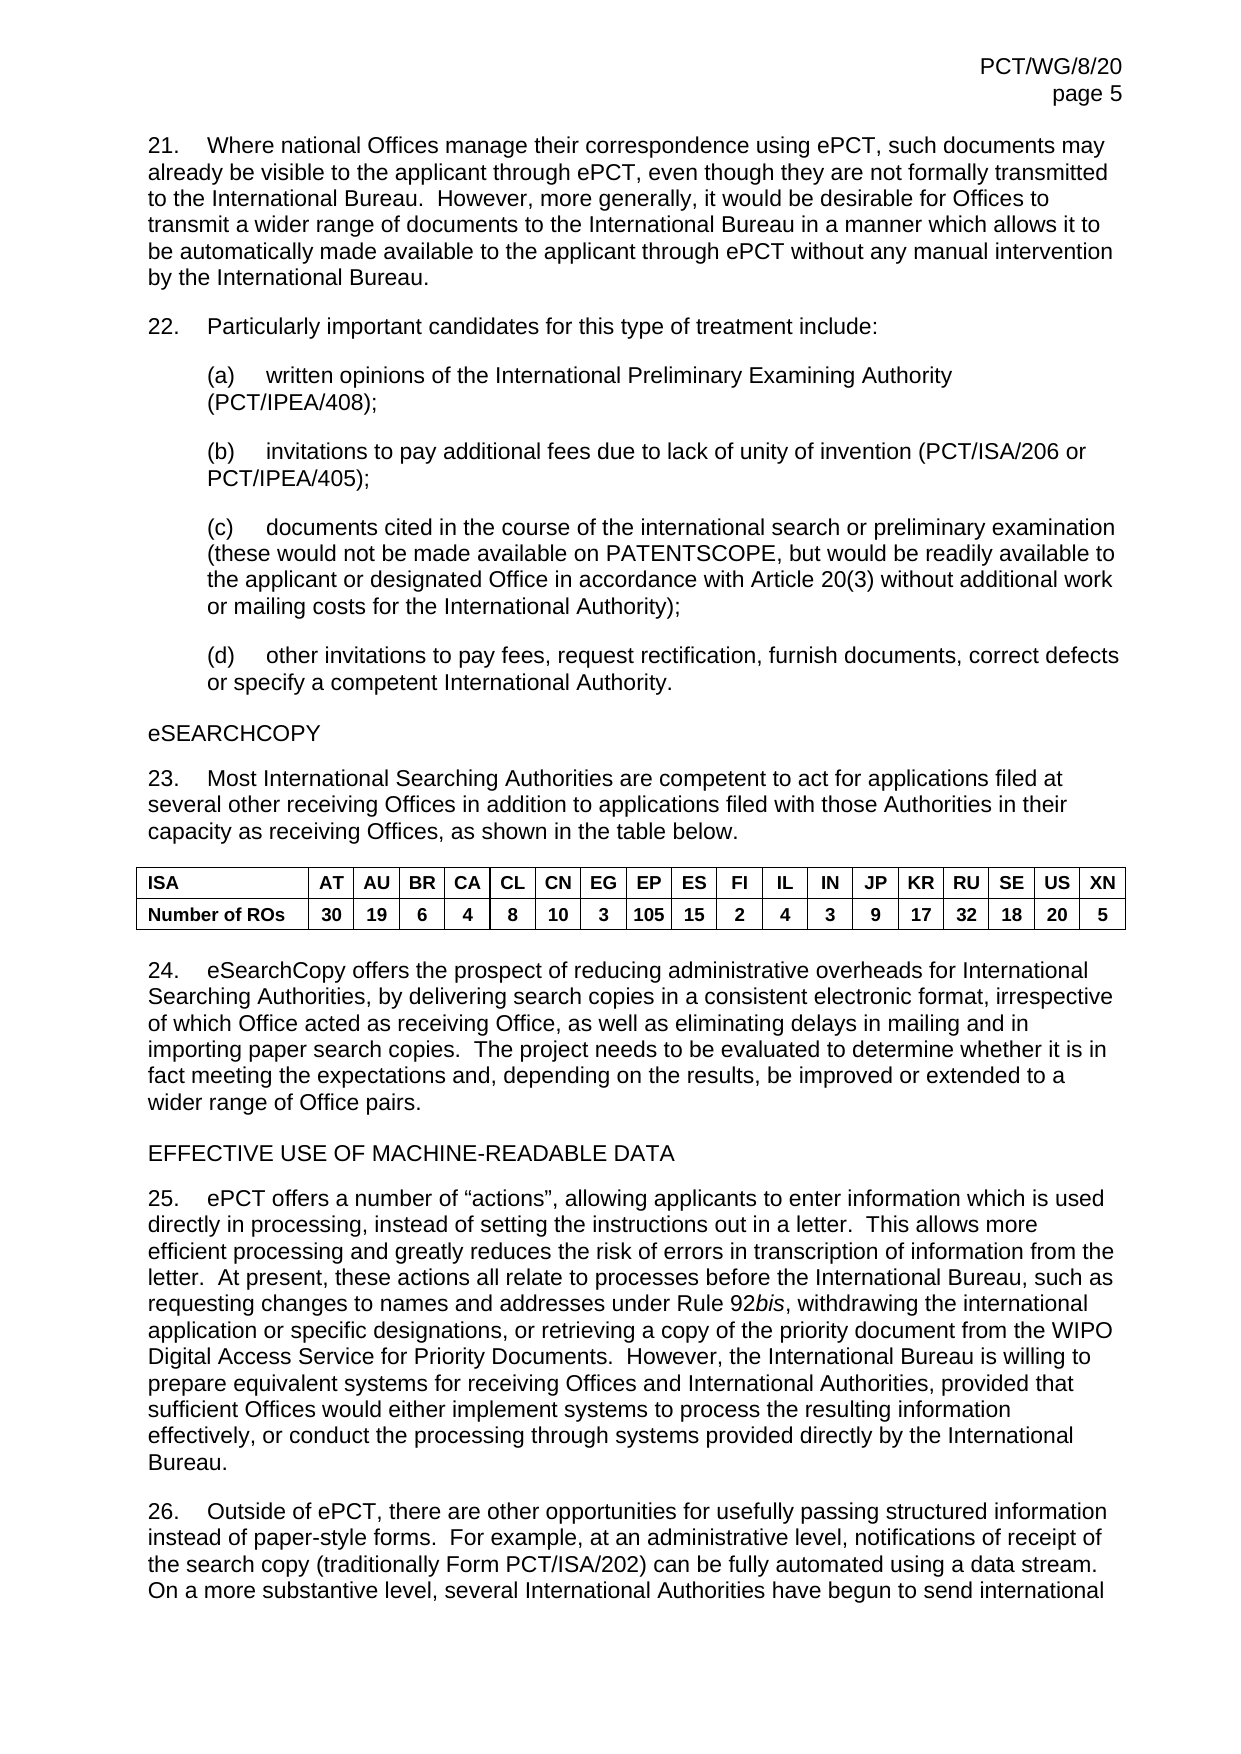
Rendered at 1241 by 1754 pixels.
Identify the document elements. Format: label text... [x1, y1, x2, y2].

table_cell 3 [808, 899, 852, 929]
table_header XN [1080, 868, 1125, 898]
list other invitations to pay fees, request rectification, furnish documents, correct defects or specify a competent International Authority. [207, 642, 1122, 695]
table_header BR [400, 868, 444, 898]
table_header SE [989, 868, 1034, 898]
text Where national Offices manage their correspondence using ePCT, such documents may already be visible to the applicant through ePCT, even though they are not formally transmitted to the International Bureau. However, more generally, it would be desirable for Offices to transmit a wider range of documents to the International Bureau in a manner which allows it to be automatically made available to the applicant through ePCT without any manual intervention by the International Bureau. [148, 132, 1122, 290]
list written opinions of the International Preliminary Examining Authority (PCT/IPEA/408); [207, 362, 1122, 415]
table_cell 30 [309, 899, 353, 929]
table_header ISA [137, 868, 308, 898]
table_header KR [899, 868, 943, 898]
text Particularly important candidates for this type of treatment include: [148, 313, 1122, 339]
table_cell 20 [1035, 899, 1079, 929]
table_header FI [717, 868, 762, 898]
table_header AU [354, 868, 399, 898]
table_header US [1035, 868, 1079, 898]
table_cell 5 [1080, 899, 1125, 929]
table_cell 15 [672, 899, 716, 929]
table_cell 8 [491, 899, 535, 929]
table_header AT [309, 868, 353, 898]
table_header EP [627, 868, 671, 898]
table_cell 17 [899, 899, 943, 929]
text ePCT offers a number of “actions”, allowing applicants to enter information which is used directly in processing, instead of setting the instructions out in a letter. This allows more efficient processing and greatly reduces the risk of errors in transcription of information from the letter. At present, these actions all relate to processes before the International Bureau, such as requesting changes to names and addresses under Rule 92bis, withdrawing the international application or specific designations, or retrieving a copy of the priority document from the WIPO Digital Access Service for Priority Documents. However, the International Bureau is willing to prepare equivalent systems for receiving Offices and International Authorities, provided that sufficient Offices would either implement systems to process the resulting information effectively, or conduct the processing through systems provided directly by the International Bureau. [148, 1185, 1122, 1475]
table_cell 105 [627, 899, 671, 929]
table_header CN [536, 868, 580, 898]
table_cell 2 [717, 899, 762, 929]
table_cell 19 [354, 899, 399, 929]
table_cell 18 [989, 899, 1034, 929]
list documents cited in the course of the international search or preliminary examination (these would not be made available on PATENTSCOPE, but would be readily available to the applicant or designated Office in accordance with Article 20(3) without additional work or mailing costs for the International Authority); [207, 514, 1122, 619]
subtitle Effective Use of Machine-Readable Data [148, 1140, 1122, 1166]
table_cell 4 [445, 899, 489, 929]
text eSearchCopy offers the prospect of reducing administrative overheads for International Searching Authorities, by delivering search copies in a consistent electronic format, irrespective of which Office acted as receiving Office, as well as eliminating delays in mailing and in importing paper search copies. The project needs to be evaluated to determine whether it is in fact meeting the expectations and, depending on the results, be improved or extended to a wider range of Office pairs. [148, 957, 1122, 1115]
table_header EG [581, 868, 626, 898]
table_header ES [672, 868, 716, 898]
table_header RU [944, 868, 988, 898]
table_header CA [445, 868, 489, 898]
table_header CL [491, 868, 535, 898]
table_cell Number of ROs [137, 899, 308, 929]
table_header JP [853, 868, 898, 898]
table_header IN [808, 868, 852, 898]
list invitations to pay additional fees due to lack of unity of invention (PCT/ISA/206 or PCT/IPEA/405); [207, 438, 1122, 491]
table_cell 9 [853, 899, 898, 929]
table_cell 10 [536, 899, 580, 929]
table_header IL [763, 868, 807, 898]
table_cell 6 [400, 899, 444, 929]
table_cell 32 [944, 899, 988, 929]
table_cell 3 [581, 899, 626, 929]
table_cell 4 [763, 899, 807, 929]
subtitle eSearchCopy [148, 720, 1122, 746]
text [148, 1498, 1122, 1603]
text Most International Searching Authorities are competent to act for applications filed at several other receiving Offices in addition to applications filed with those Authorities in their capacity as receiving Offices, as shown in the table below. [148, 765, 1122, 844]
